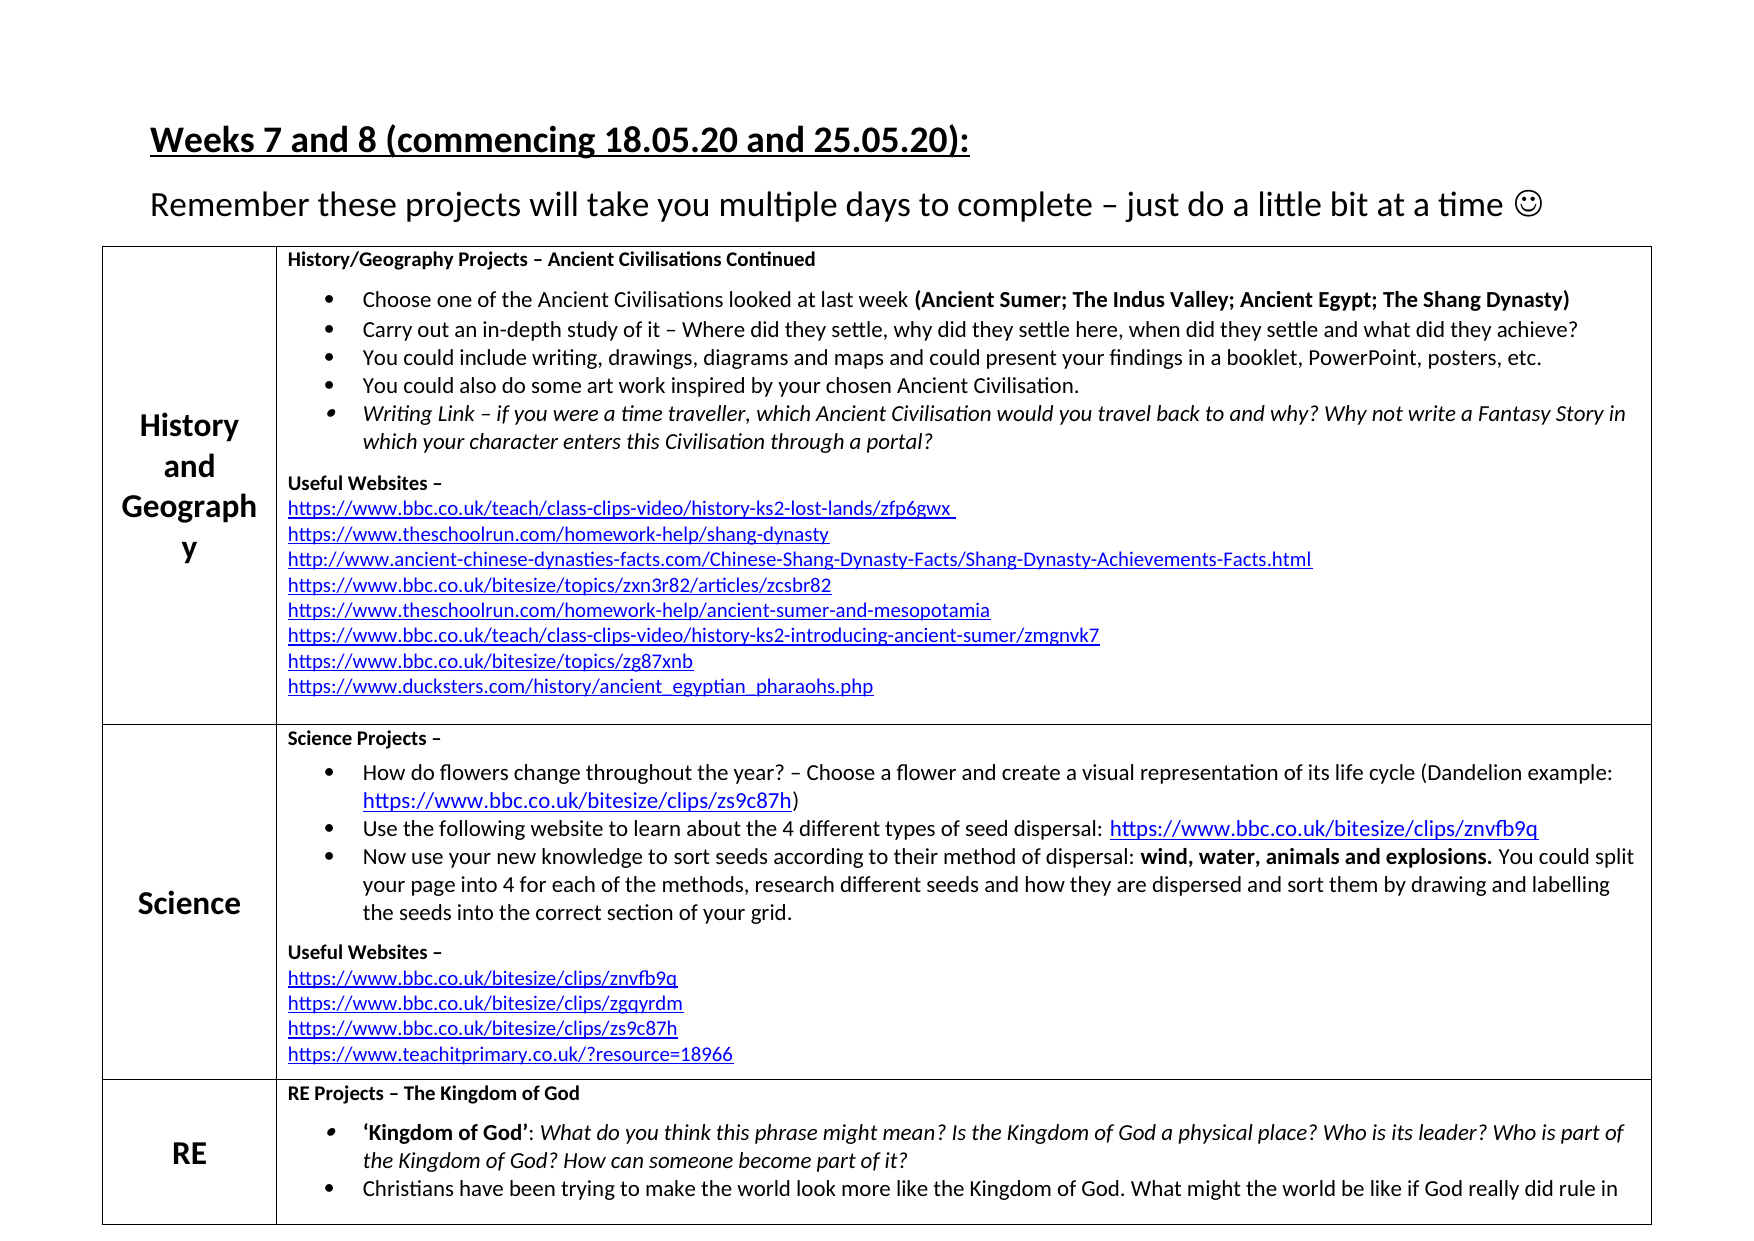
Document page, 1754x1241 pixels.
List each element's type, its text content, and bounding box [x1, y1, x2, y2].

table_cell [277, 1080, 1651, 1224]
table_cell Science Projects – How do flowers change throughout the year? – Choose a flower and create a visual representation of its life cycle (Dandelion example: https://www.bbc.co.uk/bitesize/clips/zs9c87h) Use the following website to learn about the 4 different types of seed dispersal: https://www.bbc.co.uk/bitesize/clips/znvfb9q Now use your new knowledge to sort seeds according to their method of dispersal: wind, water, animals and explosions. You could split your page into 4 for each of the methods, research different seeds and how they are dispersed and sort them by drawing and labelling the seeds into the correct section of your grid. Useful Websites – https://www.bbc.co.uk/bitesize/clips/znvfb9q https://www.bbc.co.uk/bitesize/clips/zgqyrdm https://www.bbc.co.uk/bitesize/clips/zs9c87h https://www.teachitprimary.co.uk/?resource=18966 [277, 725, 1651, 1079]
table_header History and Geography [103, 247, 276, 724]
table_header History/Geography Projects – Ancient Civilisations Continued Choose one of the Ancient Civilisations looked at last week (Ancient Sumer; The Indus Valley; Ancient Egypt; The Shang Dynasty) Carry out an in-depth study of it – Where did they settle, why did they settle here, when did they settle and what did they achieve? You could include writing, drawings, diagrams and maps and could present your findings in a booklet, PowerPoint, posters, etc. You could also do some art work inspired by your chosen Ancient Civilisation. Writing Link – if you were a time traveller, which Ancient Civilisation would you travel back to and why? Why not write a Fantasy Story in which your character enters this Civilisation through a portal? Useful Websites – https://www.bbc.co.uk/teach/class-clips-video/history-ks2-lost-lands/zfp6gwx https://www.theschoolrun.com/homework-help/shang-dynasty http://www.ancient-chinese-dynasties-facts.com/Chinese-Shang-Dynasty-Facts/Shang-Dynasty-Achievements-Facts.html https://www.bbc.co.uk/bitesize/topics/zxn3r82/articles/zcsbr82 https://www.theschoolrun.com/homework-help/ancient-sumer-and-mesopotamia https://www.bbc.co.uk/teach/class-clips-video/history-ks2-introducing-ancient-sumer/zmgnvk7 https://www.bbc.co.uk/bitesize/topics/zg87xnb https://www.ducksters.com/history/ancient_egyptian_pharaohs.php [277, 247, 1651, 724]
table_cell RE [103, 1080, 276, 1224]
text Remember these projects will take you multiple days to complete – just do a little bit at a time [150, 182, 1604, 225]
table_cell Science [103, 725, 276, 1079]
text Weeks 7 and 8 (commencing 18.05.20 and 25.05.20): [150, 116, 1604, 162]
